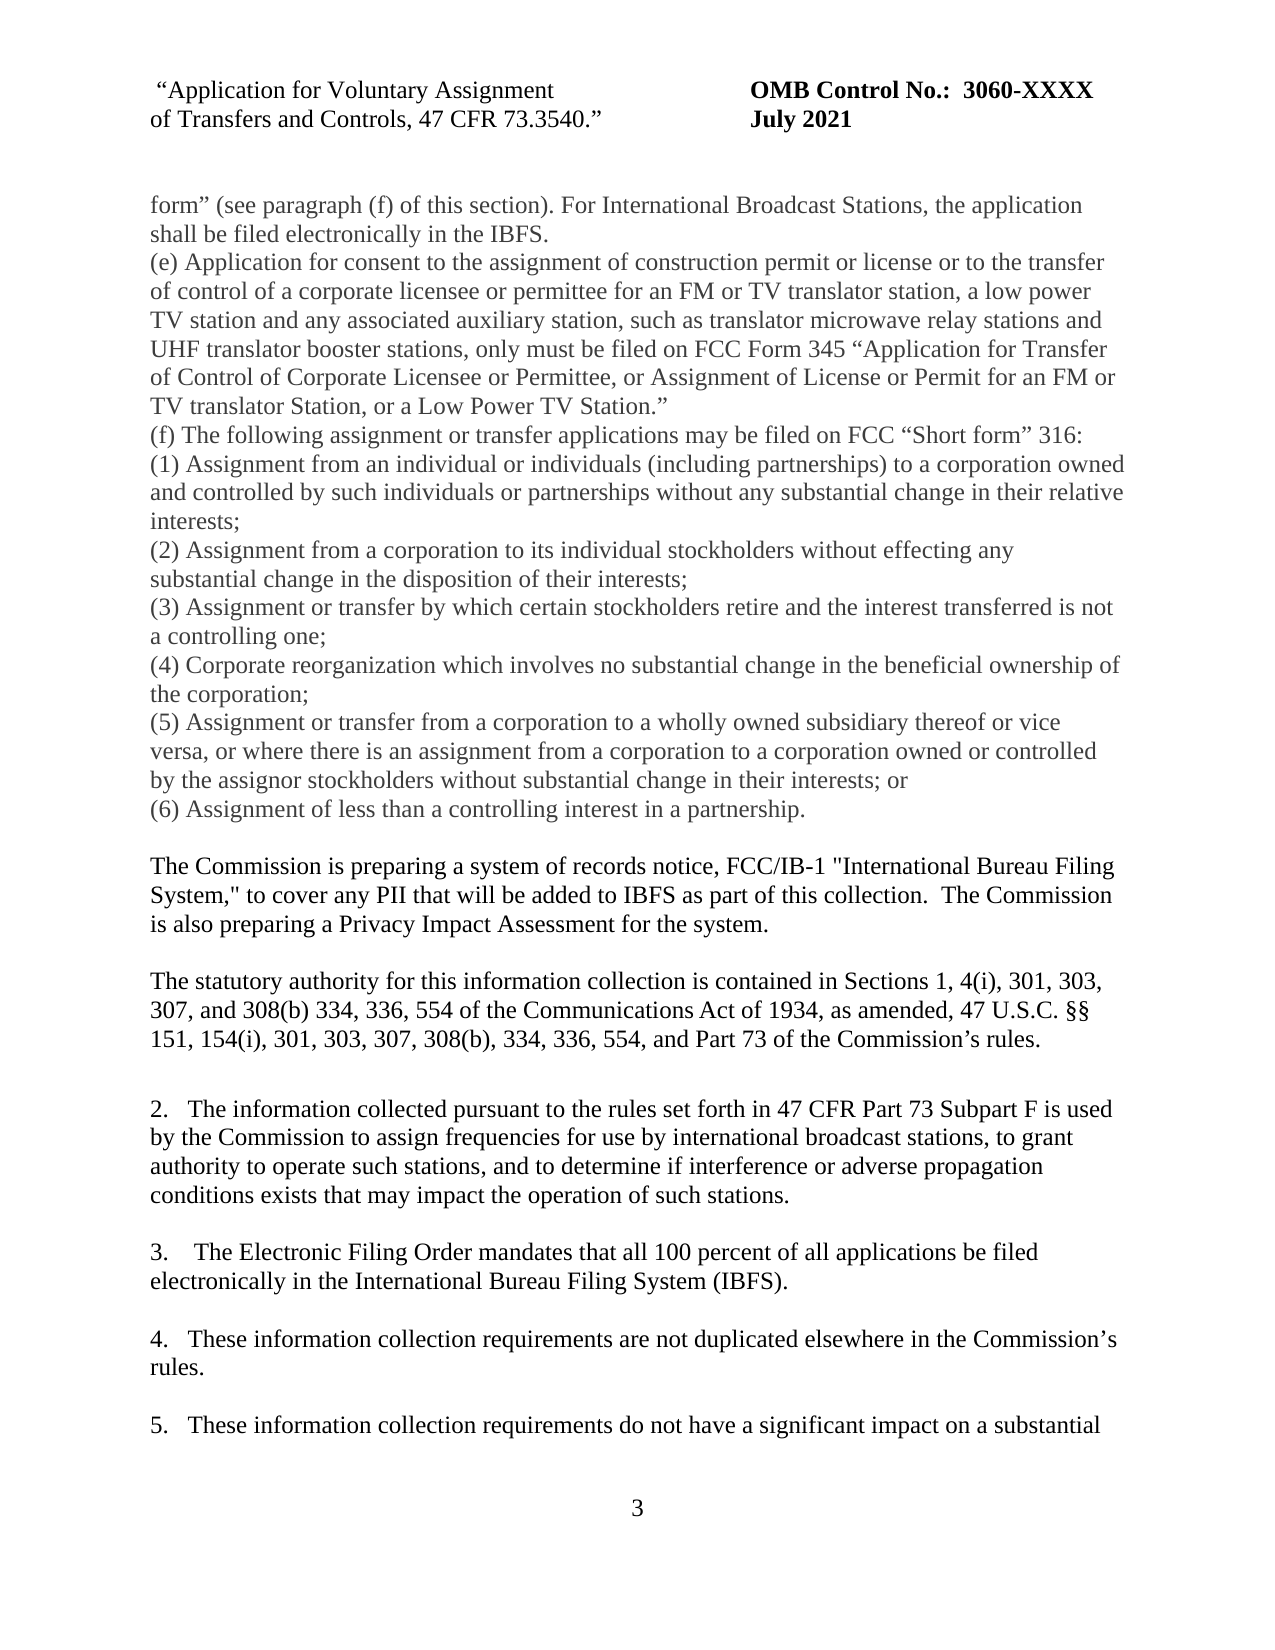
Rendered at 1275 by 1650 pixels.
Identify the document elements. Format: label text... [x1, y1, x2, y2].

text 3. The Electronic Filing Order mandates that all 100 percent of all applications be filed electronically in the International Bureau Filing System (IBFS). [150, 1237, 1125, 1295]
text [150, 190, 1125, 247]
text (2) Assignment from a corporation to its individual stockholders without effecting any substantial change in the disposition of their interests; [150, 535, 1125, 592]
text (5) Assignment or transfer from a corporation to a wholly owned subsidiary thereof or vice versa, or where there is an assignment from a corporation to a corporation owned or controlled by the assignor stockholders without substantial change in their interests; or [150, 707, 1125, 794]
text 4. These information collection requirements are not duplicated elsewhere in the Commission’s rules. [150, 1324, 1125, 1381]
text (6) Assignment of less than a controlling interest in a partnership. [150, 794, 1125, 822]
list The statutory authority for this information collection is contained in Sections 1, 4(i), 301, 303, 307, and 308(b) 334, 336, 554 of the Communications Act of 1934, as amended, 47 U.S.C. §§ 151, 154(i), 301, 303, 307, 308(b), 334, 336, 554, and Part 73 of the Commission’s rules. [150, 966, 1125, 1052]
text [150, 1410, 1125, 1439]
text 2. The information collected pursuant to the rules set forth in 47 CFR Part 73 Subpart F is used by the Commission to assign frequencies for use by international broadcast stations, to grant authority to operate such stations, and to determine if interference or adverse propagation conditions exists that may impact the operation of such stations. [150, 1094, 1125, 1209]
text (e) Application for consent to the assignment of construction permit or license or to the transfer of control of a corporate licensee or permittee for an FM or TV translator station, a low power TV station and any associated auxiliary station, such as translator microwave relay stations and UHF translator booster stations, only must be filed on FCC Form 345 “Application for Transfer of Control of Corporate Licensee or Permittee, or Assignment of License or Permit for an FM or TV translator Station, or a Low Power TV Station.” [150, 247, 1125, 420]
text (4) Corporate reorganization which involves no substantial change in the beneficial ownership of the corporation; [150, 650, 1125, 707]
text (1) Assignment from an individual or individuals (including partnerships) to a corporation owned and controlled by such individuals or partnerships without any substantial change in their relative interests; [150, 449, 1125, 535]
text (f) The following assignment or transfer applications may be filed on FCC “Short form” 316: [150, 420, 1125, 449]
text (3) Assignment or transfer by which certain stockholders retire and the interest transferred is not a controlling one; [150, 592, 1125, 650]
text The Commission is preparing a system of records notice, FCC/IB-1 "International Bureau Filing System," to cover any PII that will be added to IBFS as part of this collection. The Commission is also preparing a Privacy Impact Assessment for the system. [150, 851, 1125, 937]
